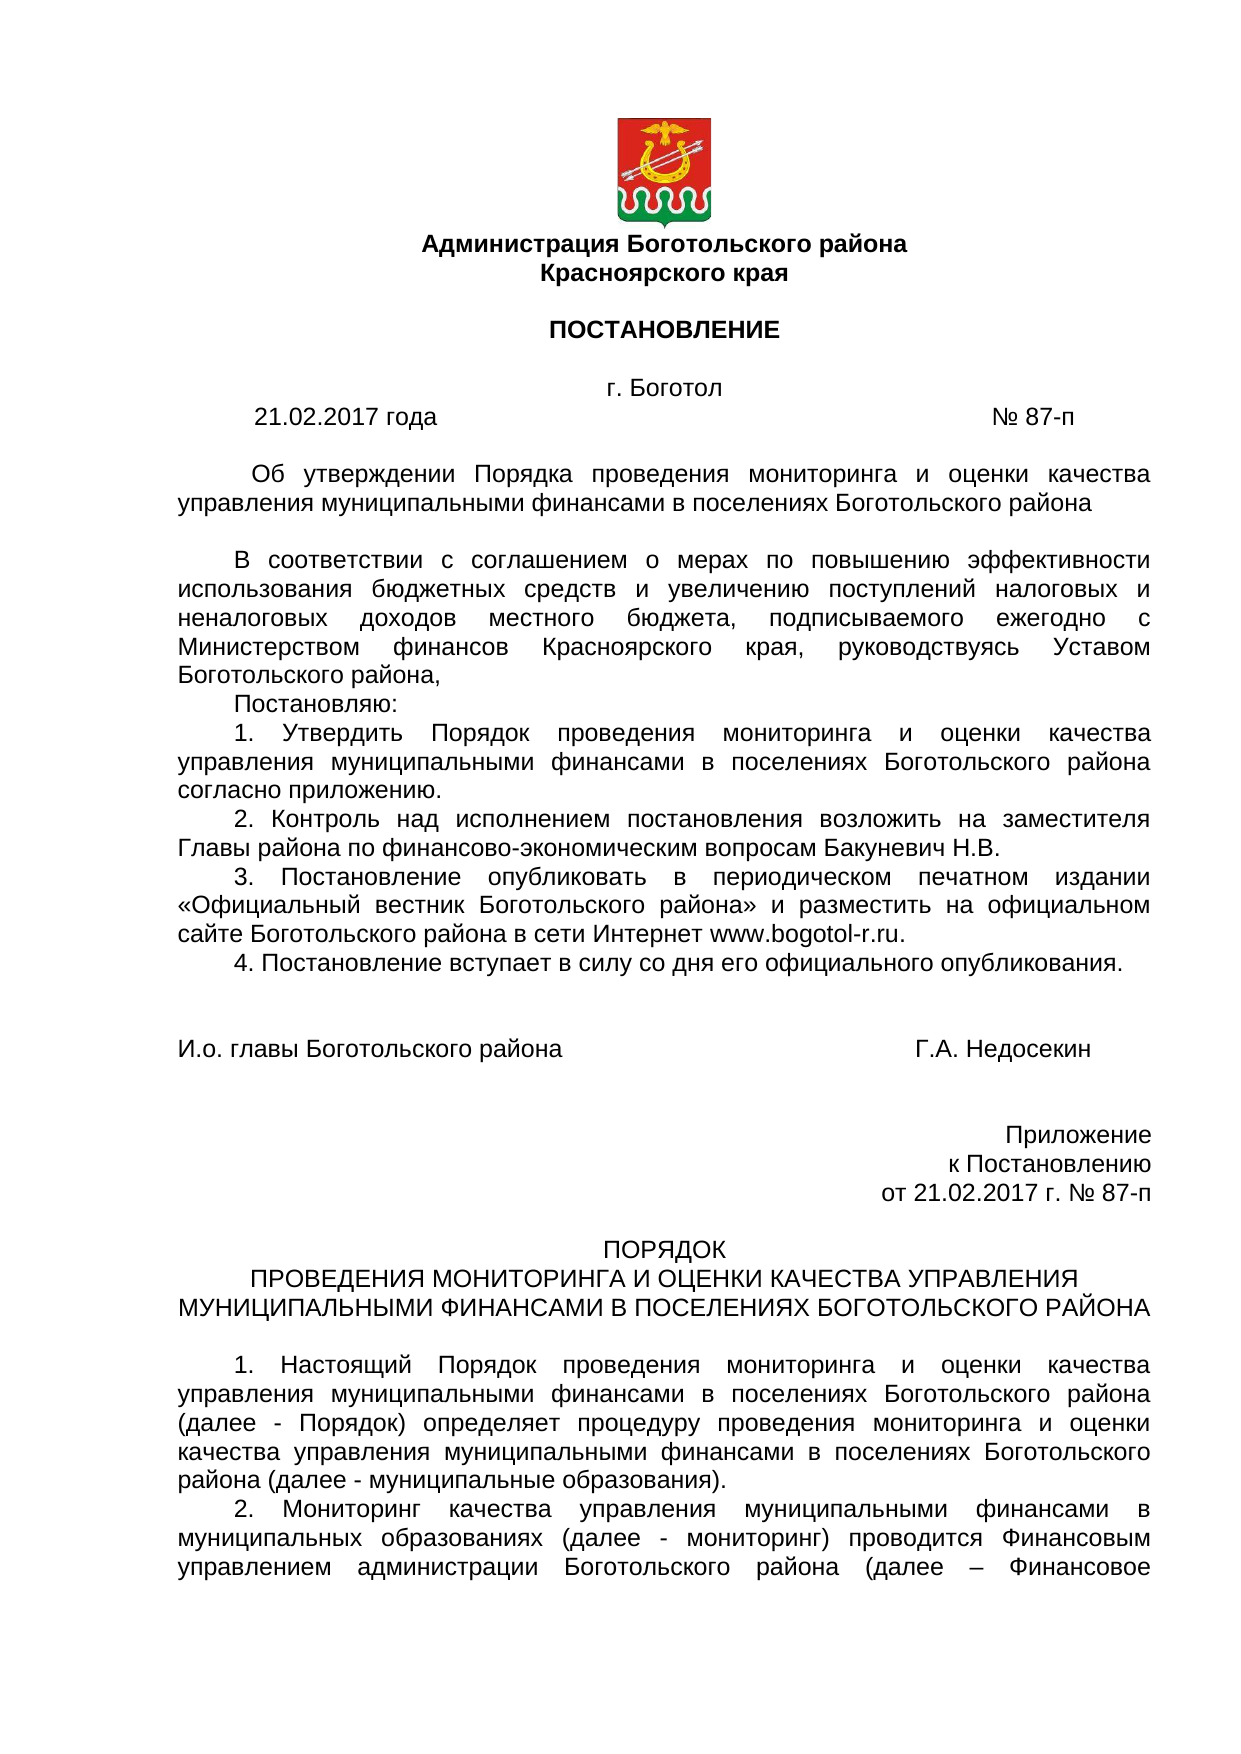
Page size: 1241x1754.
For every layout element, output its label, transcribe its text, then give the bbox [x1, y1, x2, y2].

text г. Боготол [177, 373, 1152, 402]
text Постановляю: [177, 689, 1152, 718]
text 1. Настоящий Порядок проведения мониторинга и оценки качества управления муниципальными финансами в поселениях Боготольского района (далее - Порядок) определяет процедуру проведения мониторинга и оценки качества управления муниципальными финансами в поселениях Боготольского района (далее - муниципальные образования). [177, 1350, 1152, 1494]
text 3. Постановление опубликовать в периодическом печатном издании «Официальный вестник Боготольского района» и разместить на официальном сайте Боготольского района в сети Интернет www.bogotol-r.ru. [177, 862, 1152, 948]
text В соответствии с соглашением о мерах по повышению эффективности использования бюджетных средств и увеличению поступлений налоговых и неналоговых доходов местного бюджета, подписываемого ежегодно с Министерством финансов Красноярского края, руководствуясь Уставом Боготольского района, [177, 545, 1152, 689]
text Красноярского края [177, 258, 1152, 287]
text Приложение [177, 1120, 1152, 1149]
text к Постановлению [177, 1149, 1152, 1178]
text ПОРЯДОК [177, 1235, 1152, 1264]
text ПРОВЕДЕНИЯ МОНИТОРИНГА И ОЦЕНКИ КАЧЕСТВА УПРАВЛЕНИЯ МУНИЦИПАЛЬНЫМИ ФИНАНСАМИ В ПОСЕЛЕНИЯХ БОГОТОЛЬСКОГО РАЙОНА [177, 1264, 1152, 1322]
text Об утверждении Порядка проведения мониторинга и оценки качества управления муниципальными финансами в поселениях Боготольского района [177, 459, 1152, 517]
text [177, 1494, 1152, 1580]
text от 21.02.2017 г. № 87-п [177, 1178, 1152, 1207]
text 21.02.2017 года № 87-п [177, 402, 1152, 430]
text ПОСТАНОВЛЕНИЕ [177, 315, 1152, 344]
picture [617, 118, 712, 229]
text 1. Утвердить Порядок проведения мониторинга и оценки качества управления муниципальными финансами в поселениях Боготольского района согласно приложению. [177, 718, 1152, 804]
text 4. Постановление вступает в силу со дня его официального опубликования. [177, 948, 1152, 977]
text 2. Контроль над исполнением постановления возложить на заместителя Главы района по финансово-экономическим вопросам Бакуневич Н.В. [177, 804, 1152, 862]
text И.о. главы Боготольского района Г.А. Недосекин [177, 1034, 1152, 1063]
text Администрация Боготольского района [177, 229, 1152, 258]
